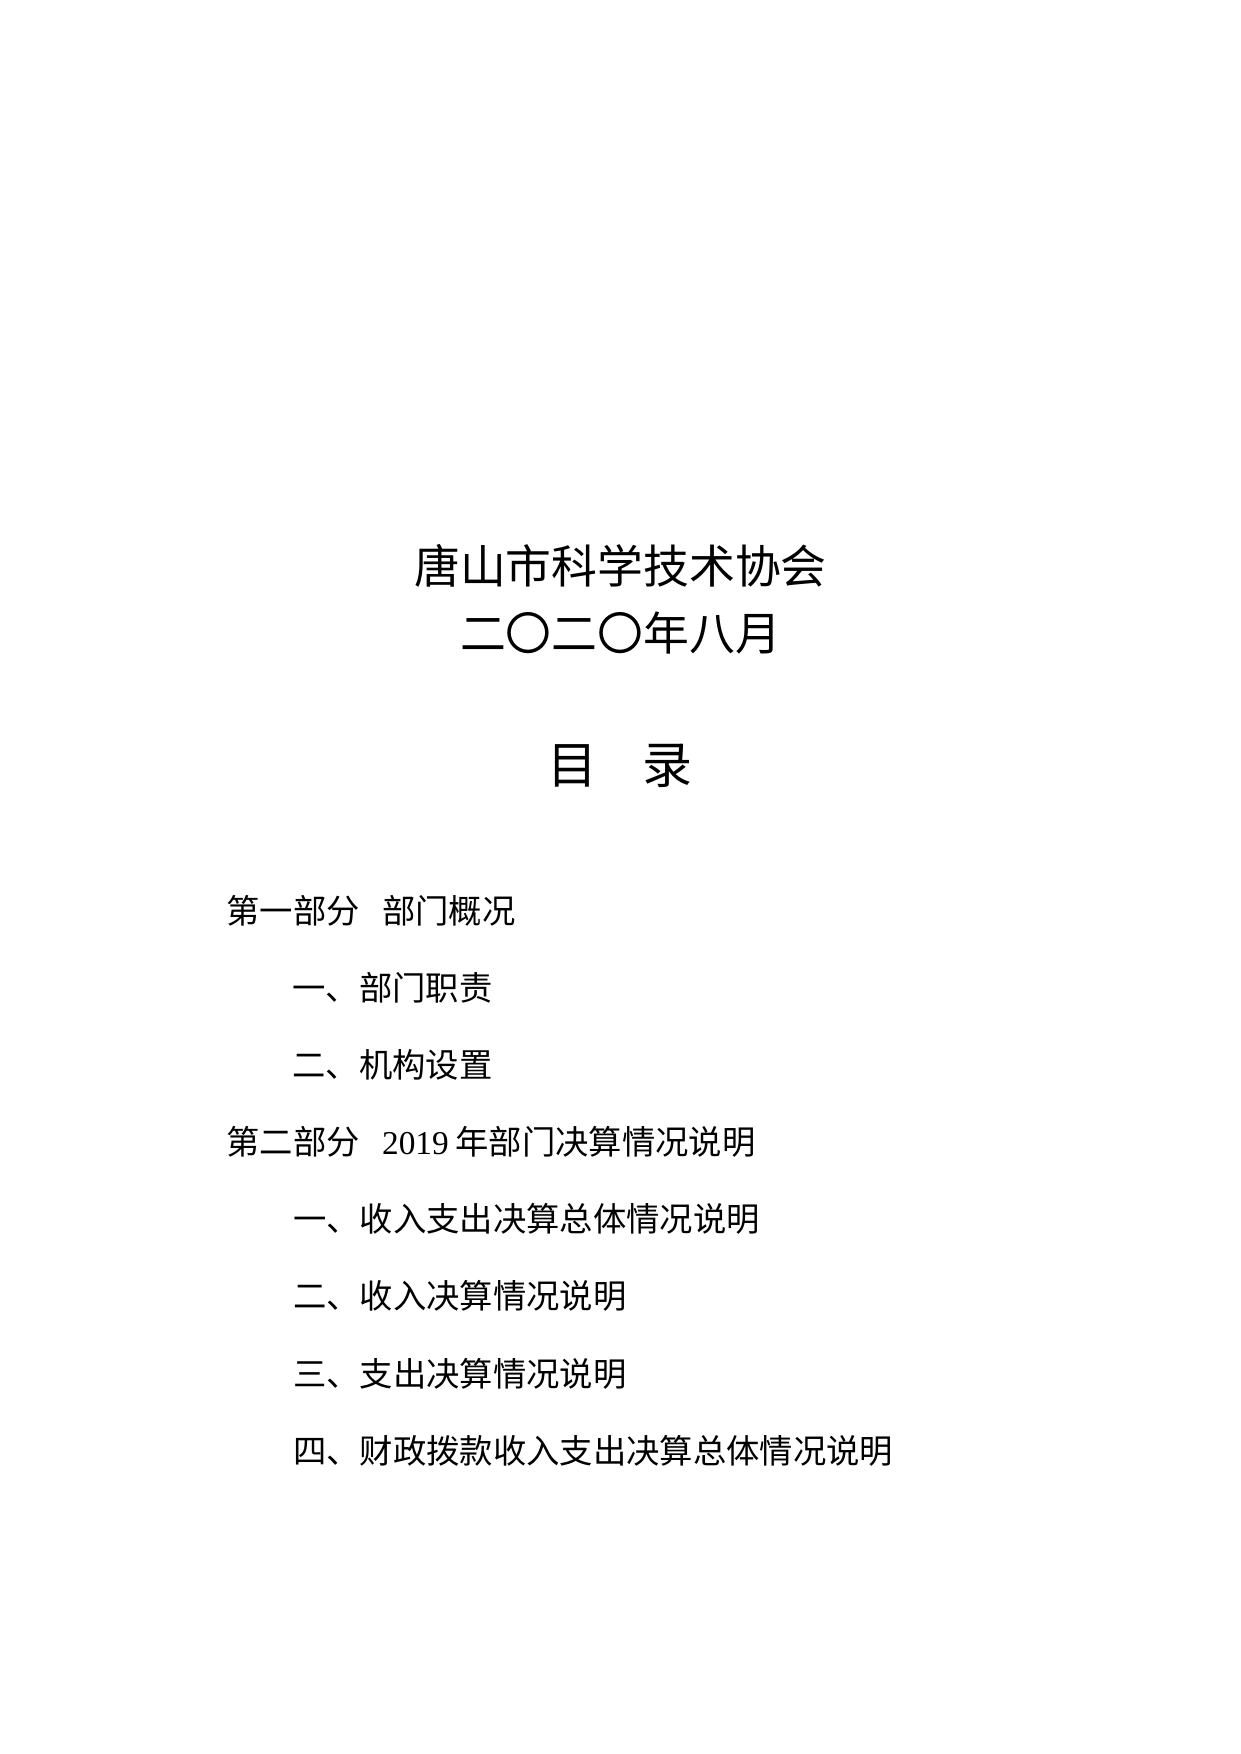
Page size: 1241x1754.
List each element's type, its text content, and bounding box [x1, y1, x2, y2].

text 第一部分 部门概况 [159, 875, 1081, 936]
text 二、收入决算情况说明 [226, 1261, 1081, 1321]
text 一、收入支出决算总体情况说明 [226, 1183, 1081, 1244]
text 三、支出决算情况说明 [226, 1338, 1081, 1398]
text 第二部分 2019年部门决算情况说明 [159, 1106, 1081, 1167]
text 目 录 [159, 726, 1081, 798]
text 四、财政拨款收入支出决算总体情况说明 [226, 1415, 1081, 1475]
text 二〇二〇年八月 [159, 597, 1081, 663]
text 唐山市科学技术协会 [159, 531, 1081, 597]
text 一、部门职责 [159, 952, 1081, 1013]
text 二、机构设置 [159, 1029, 1081, 1090]
